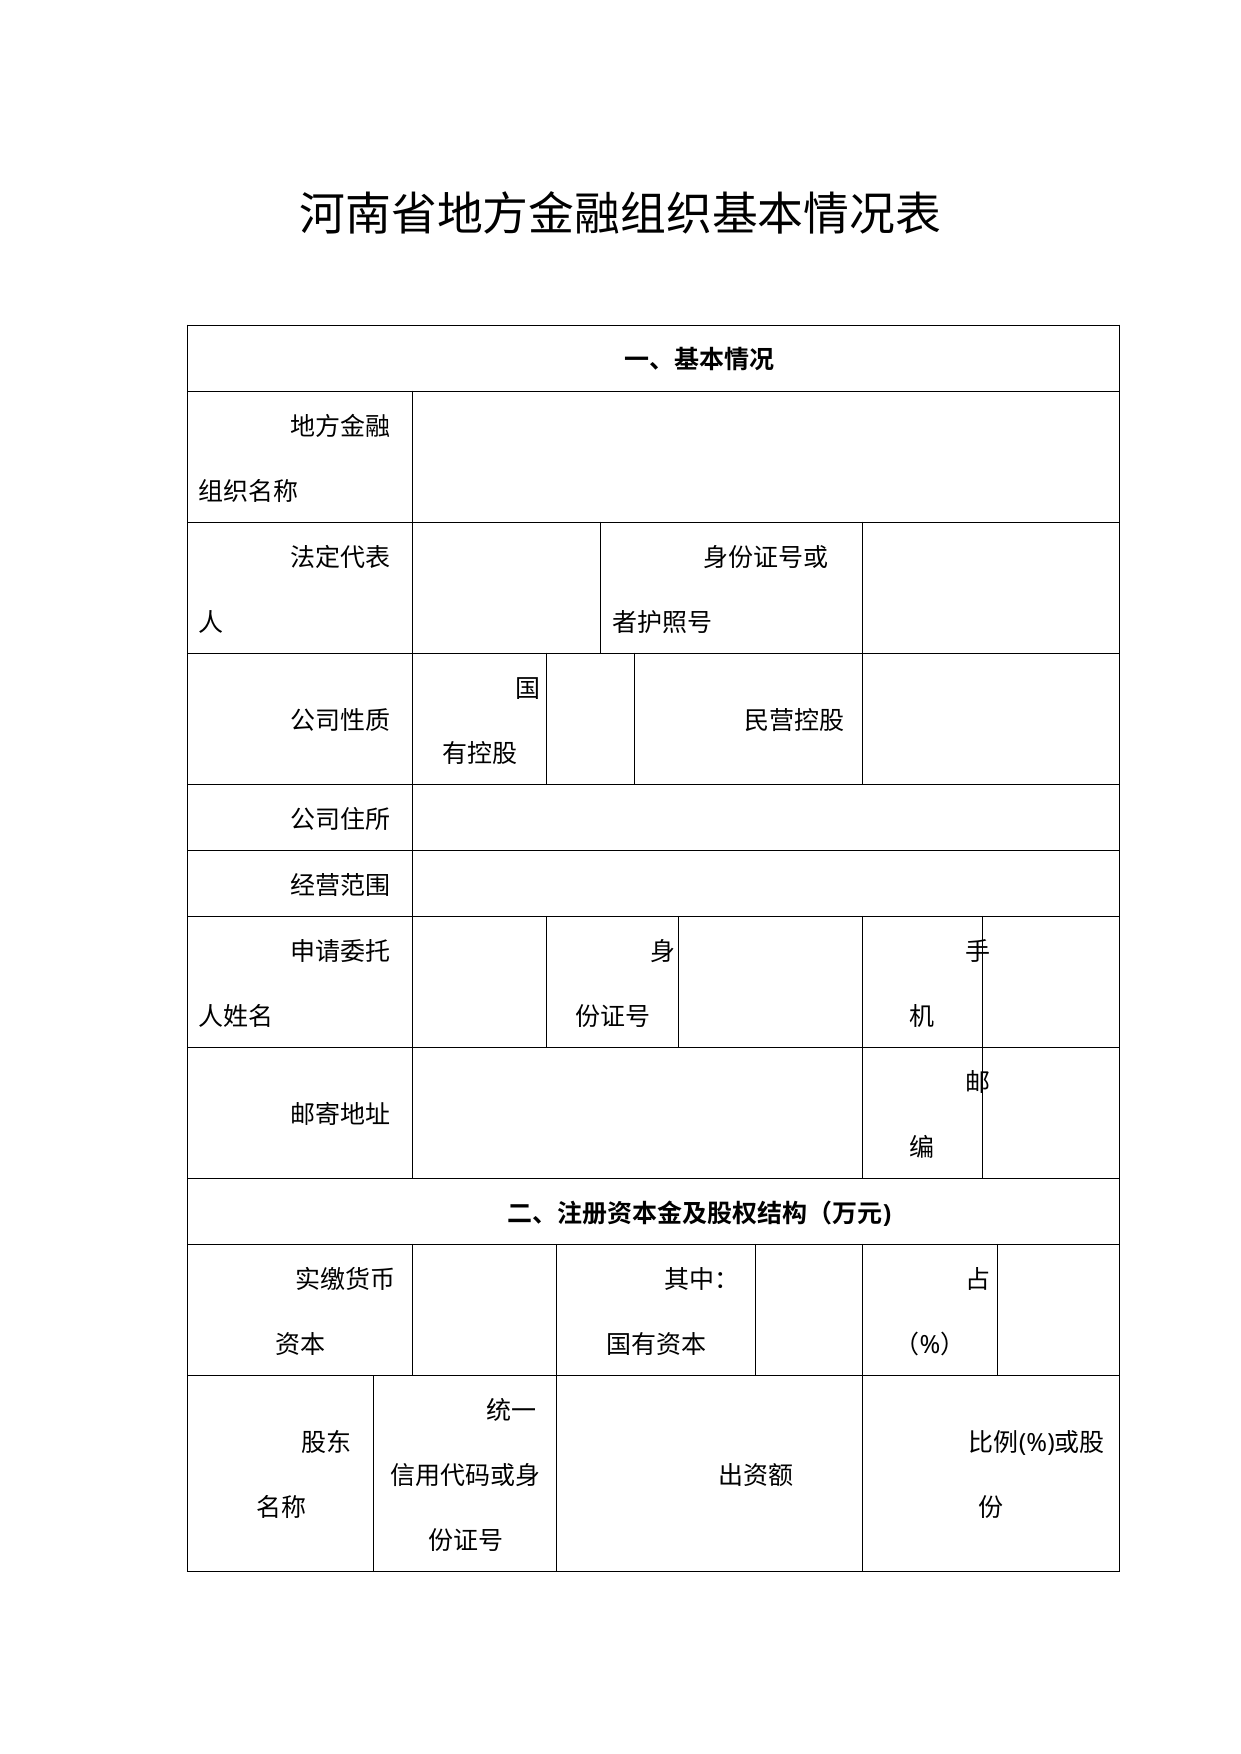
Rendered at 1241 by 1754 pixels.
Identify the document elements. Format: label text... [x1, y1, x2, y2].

table_cell 其中：国有资本 [557, 1245, 755, 1375]
table_cell 身份证号 [547, 917, 678, 1047]
table_cell [413, 1048, 862, 1178]
table_cell 实缴货币资本 [188, 1245, 412, 1375]
table_cell 公司住所 [188, 785, 412, 850]
table_cell 邮寄地址 [188, 1048, 412, 1178]
table_cell [413, 917, 546, 1047]
table_cell [998, 1245, 1119, 1375]
table_cell [983, 1048, 1119, 1178]
table_cell 地方金融组织名称 [188, 392, 412, 522]
table_cell 国有控股 [413, 654, 546, 784]
table_cell 经营范围 [188, 851, 412, 916]
table_cell [983, 917, 1119, 1047]
table_cell [413, 785, 1119, 850]
table_cell 法定代表人 [188, 523, 412, 653]
table_header 一、基本情况 [188, 326, 1119, 391]
table_cell 统一信用代码或身份证号 [374, 1376, 556, 1571]
table_cell 二、注册资本金及股权结构（万元) [188, 1179, 1119, 1244]
table_cell 占（%） [863, 1245, 997, 1375]
table_cell [413, 392, 1119, 522]
table_cell [863, 523, 1119, 653]
table_cell 股东名称 [188, 1376, 373, 1571]
table_cell 出资额 [557, 1376, 862, 1571]
table_cell [413, 851, 1119, 916]
table_cell [547, 654, 634, 784]
table_cell 身份证号或者护照号 [601, 523, 862, 653]
table_cell 申请委托人姓名 [188, 917, 412, 1047]
table_cell 比例(%)或股份 [863, 1376, 1119, 1571]
table_cell 手机 [863, 917, 982, 1047]
table_cell [679, 917, 862, 1047]
table_cell [863, 654, 1119, 784]
table_cell [413, 523, 600, 653]
table_cell [413, 1245, 556, 1375]
table_cell 民营控股 [635, 654, 862, 784]
text 河南省地方金融组织基本情况表 [187, 162, 1053, 259]
table_cell 邮编 [863, 1048, 982, 1178]
table_cell [756, 1245, 862, 1375]
table_cell 公司性质 [188, 654, 412, 784]
